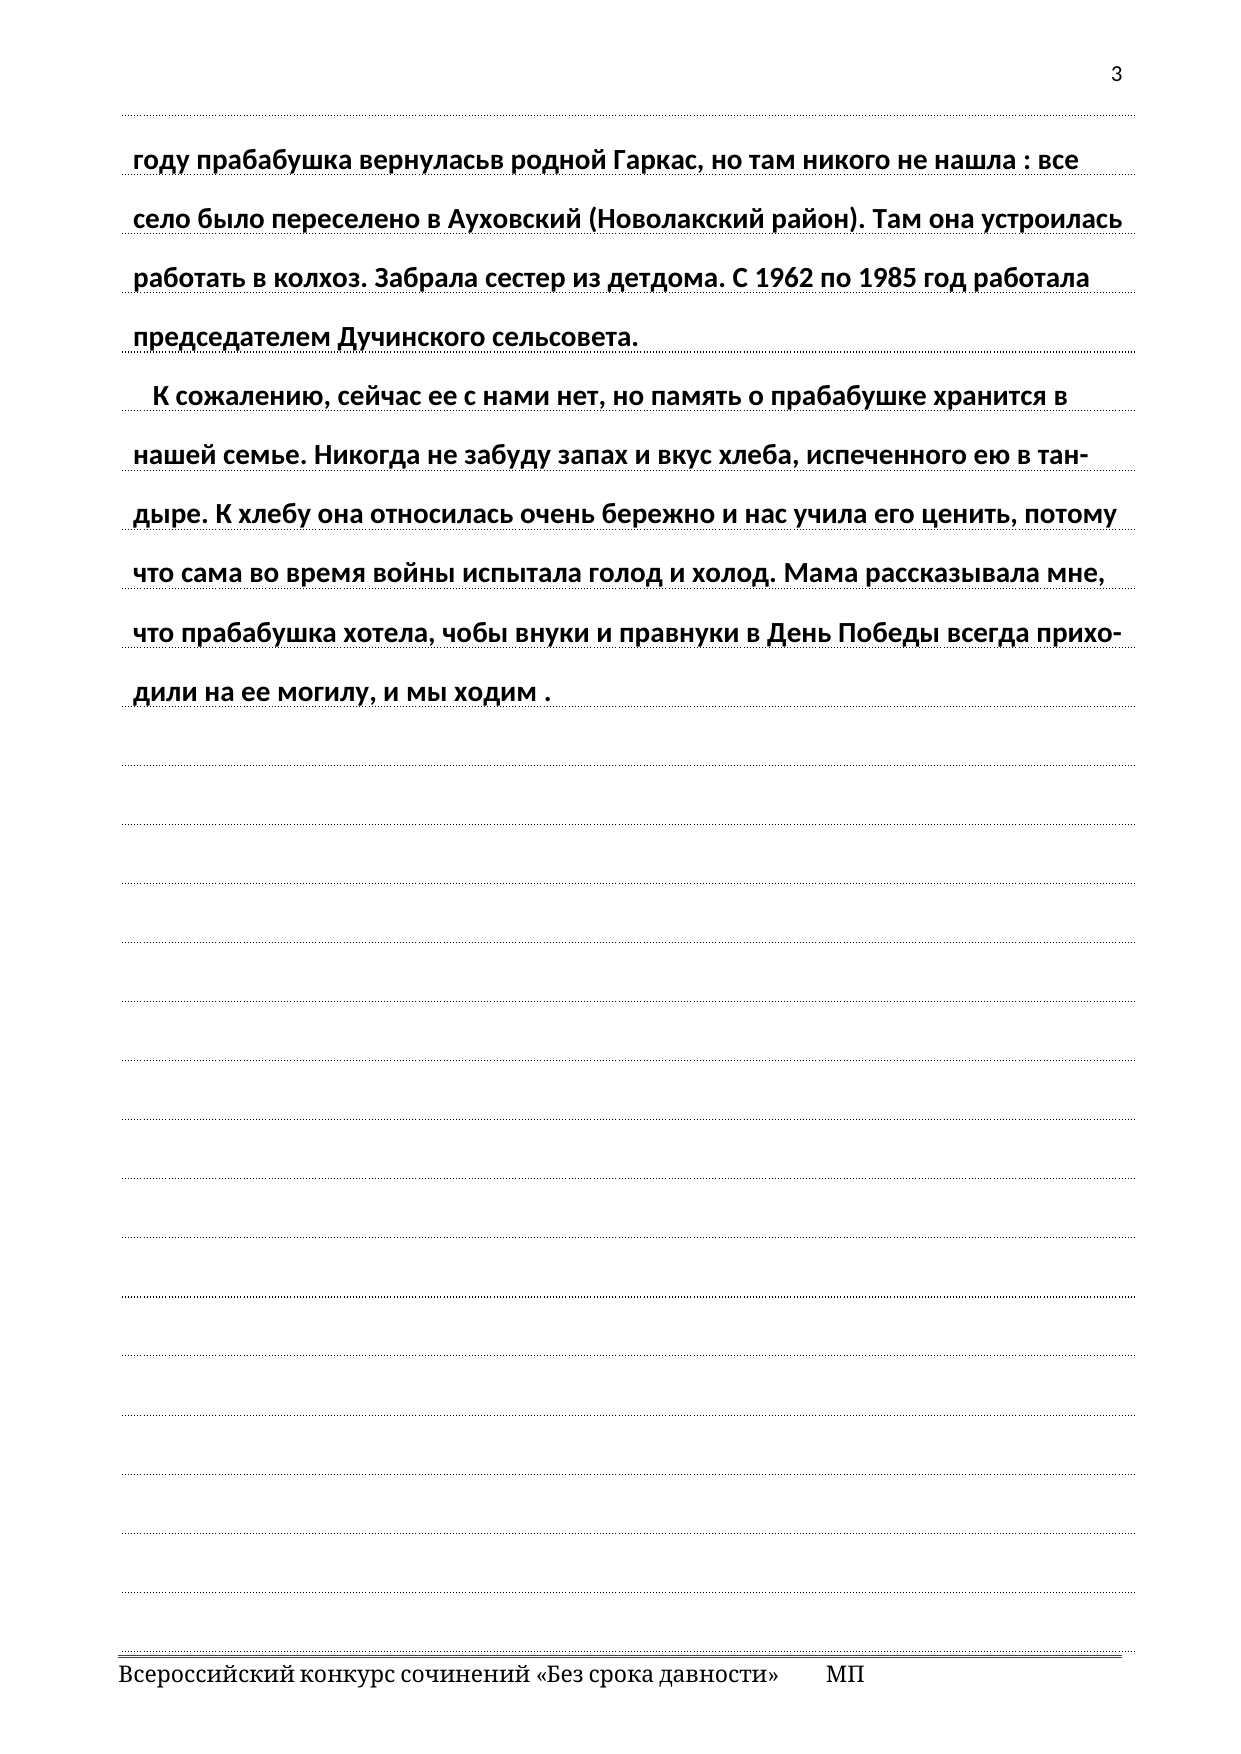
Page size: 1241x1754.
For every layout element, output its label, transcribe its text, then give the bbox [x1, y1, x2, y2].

table_cell работать в колхоз. Забрала сестер из детдома. С 1962 по 1985 год работала [122, 233, 1137, 292]
table_cell году прабабушка вернуласьв родной Гаркас, но там никого не нашла : все [122, 115, 1137, 174]
table_cell [122, 1060, 1137, 1119]
table_cell [122, 1119, 1137, 1178]
table_cell [122, 706, 1137, 765]
table_cell К сожалению, сейчас ее с нами нет, но память о прабабушке хранится в [122, 351, 1137, 410]
table_cell [122, 1178, 1137, 1237]
table_cell [122, 765, 1137, 824]
table_cell нашей семье. Никогда не забуду запах и вкус хлеба, испеченного ею в тан- [122, 410, 1137, 469]
table_cell дыре. К хлебу она относилась очень бережно и нас учила его ценить, потому [122, 470, 1137, 528]
table_cell село было переселено в Ауховский (Новолакский район). Там она устроилась [122, 174, 1137, 233]
table_cell [122, 883, 1137, 942]
table_cell [122, 824, 1137, 883]
table_cell что прабабушка хотела, чобы внуки и правнуки в День Победы всегда прихо- [122, 588, 1137, 647]
table_cell [122, 1001, 1137, 1060]
table_cell [122, 1296, 1137, 1355]
table_cell председателем Дучинского сельсовета. [122, 292, 1137, 351]
table_cell [122, 942, 1137, 1001]
table_cell [122, 1355, 1137, 1414]
table_cell [122, 1592, 1137, 1651]
table_cell [122, 1474, 1137, 1533]
table_cell [122, 1533, 1137, 1592]
table_cell [122, 1415, 1137, 1473]
table_cell дили на ее могилу, и мы ходим . [122, 647, 1137, 706]
table_cell что сама во время войны испытала голод и холод. Мама рассказывала мне, [122, 529, 1137, 588]
table_cell [122, 1237, 1137, 1296]
